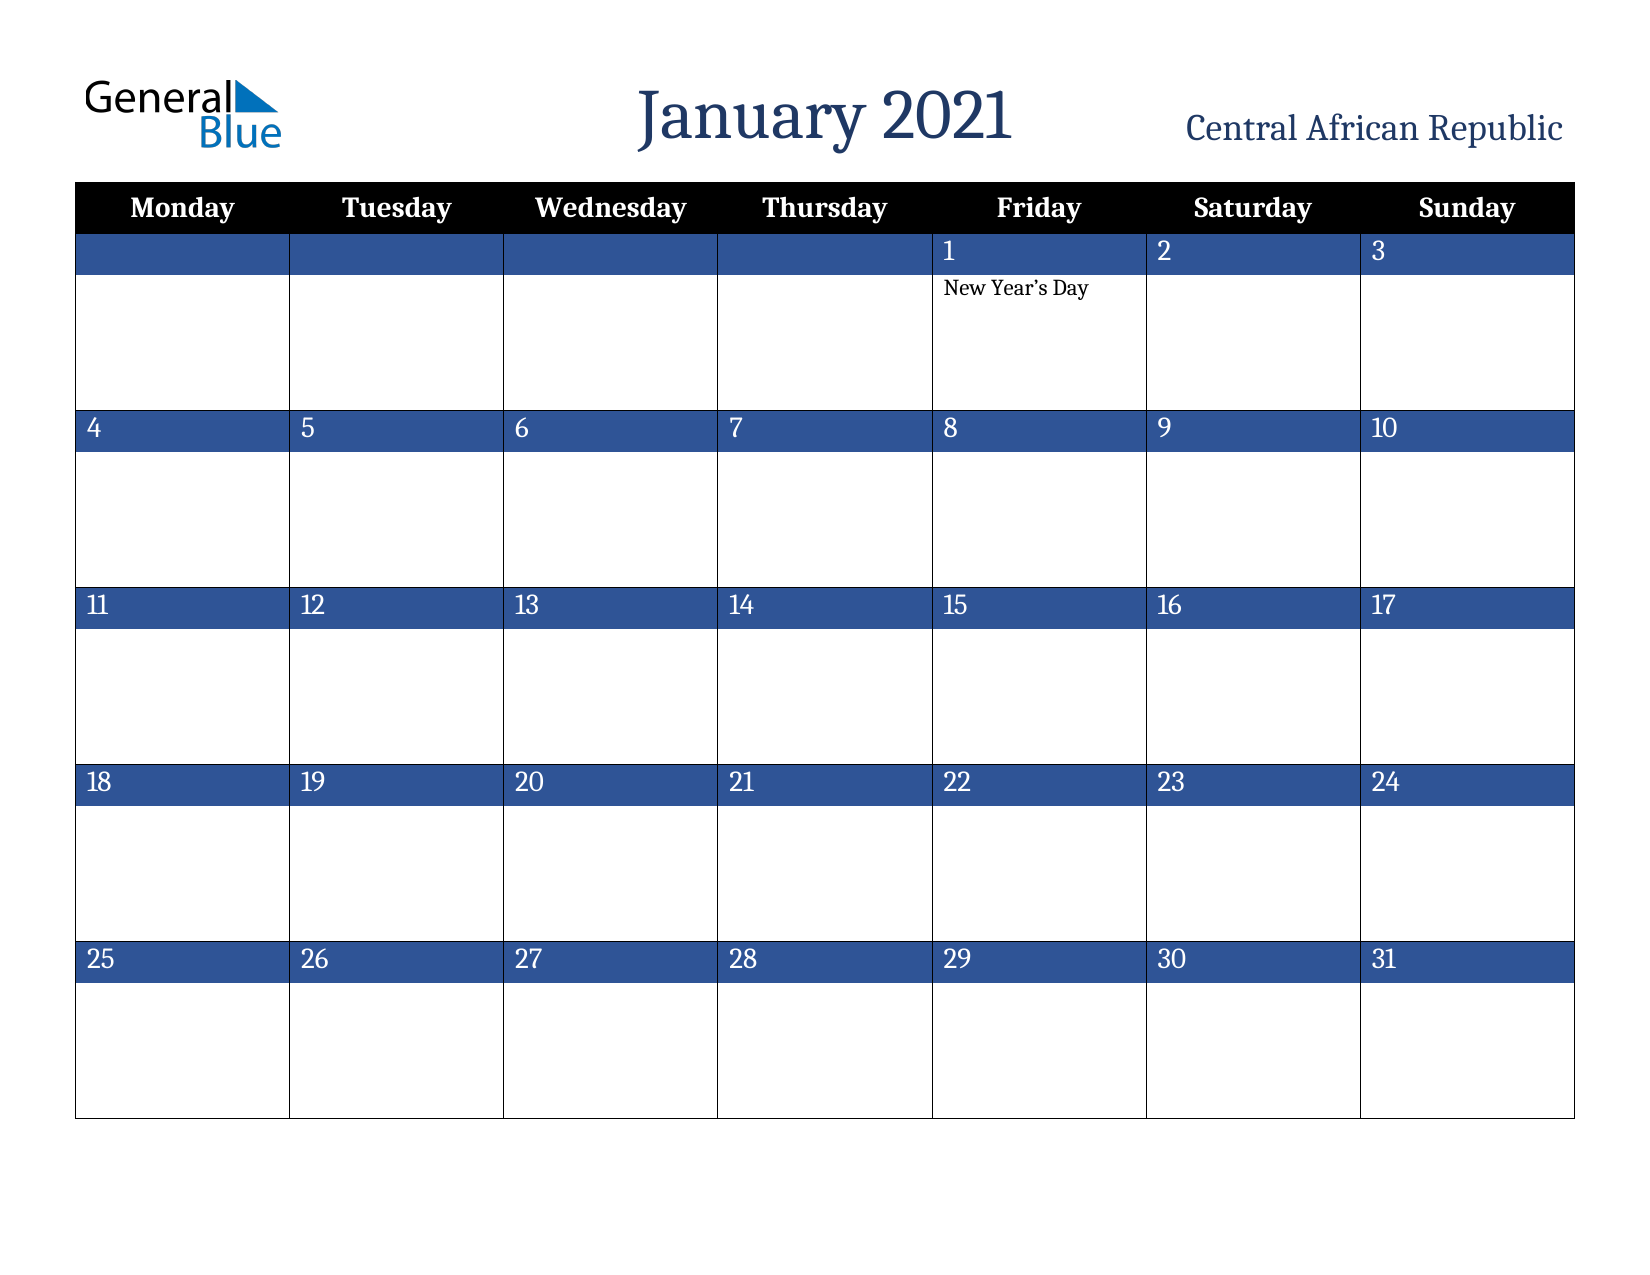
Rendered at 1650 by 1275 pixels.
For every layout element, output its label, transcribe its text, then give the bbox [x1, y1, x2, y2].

table_cell 4 [76, 411, 289, 452]
table_cell 18 [76, 765, 289, 806]
table_cell [933, 452, 1146, 587]
table_cell 6 [504, 411, 717, 452]
table_cell [290, 234, 503, 275]
table_cell [1361, 983, 1574, 1118]
table_cell Sunday [1361, 183, 1574, 233]
table_cell [504, 452, 717, 587]
table_cell 2 [1147, 234, 1360, 275]
table_cell [1361, 806, 1574, 941]
table_header January 2021 [504, 75, 1146, 182]
table_cell 24 [1361, 765, 1574, 806]
table_cell 17 [1361, 588, 1574, 629]
table_cell 7 [718, 411, 932, 452]
table_cell [1147, 629, 1360, 764]
table_cell 9 [1147, 411, 1360, 452]
table_cell 10 [1361, 411, 1574, 452]
table_cell [76, 234, 289, 275]
table_cell [504, 234, 717, 275]
table_cell 20 [504, 765, 717, 806]
table_cell 14 [718, 588, 932, 629]
table_cell [290, 806, 503, 941]
table_cell 28 [718, 942, 932, 983]
table_cell Tuesday [290, 183, 503, 233]
picture [86, 80, 281, 148]
table_cell [1361, 629, 1574, 764]
table_cell [718, 234, 932, 275]
table_cell [933, 629, 1146, 764]
table_cell 25 [76, 942, 289, 983]
table_cell Thursday [718, 183, 932, 233]
table_cell 27 [504, 942, 717, 983]
table_cell [718, 629, 932, 764]
table_cell 3 [1361, 234, 1574, 275]
table_cell 8 [933, 411, 1146, 452]
table_cell 22 [933, 765, 1146, 806]
table_cell Friday [933, 183, 1146, 233]
table_cell [76, 452, 289, 587]
table_cell 12 [290, 588, 503, 629]
table_cell [933, 806, 1146, 941]
table_cell [718, 806, 932, 941]
table_cell [504, 629, 717, 764]
table_cell [76, 983, 289, 1118]
table_cell [933, 983, 1146, 1118]
table_cell Monday [76, 183, 289, 233]
table_cell [76, 275, 289, 410]
table_cell 1 [933, 234, 1146, 275]
table_cell 15 [933, 588, 1146, 629]
table_cell 5 [290, 411, 503, 452]
table_cell 16 [1147, 588, 1360, 629]
table_cell New Year’s Day [933, 275, 1146, 410]
table_cell [290, 983, 503, 1118]
table_cell 23 [1147, 765, 1360, 806]
table_cell [1147, 452, 1360, 587]
table_cell [718, 983, 932, 1118]
table_cell 11 [76, 588, 289, 629]
table_cell 19 [290, 765, 503, 806]
table_cell [290, 275, 503, 410]
table_cell 30 [1147, 942, 1360, 983]
table_cell [76, 629, 289, 764]
table_cell [504, 275, 717, 410]
table_cell [718, 275, 932, 410]
table_cell 29 [933, 942, 1146, 983]
table_header Central African Republic [1146, 75, 1574, 182]
table_cell 21 [718, 765, 932, 806]
table_cell [290, 629, 503, 764]
table_cell 26 [290, 942, 503, 983]
table_cell [1147, 983, 1360, 1118]
table_header [76, 75, 503, 182]
table_cell [1361, 275, 1574, 410]
table_cell [290, 452, 503, 587]
table_cell [504, 806, 717, 941]
table_cell [1361, 452, 1574, 587]
table_cell 31 [1361, 942, 1574, 983]
table_cell [718, 452, 932, 587]
table_cell Wednesday [504, 183, 717, 233]
table_cell 13 [504, 588, 717, 629]
table_cell Saturday [1147, 183, 1360, 233]
table_cell [1147, 275, 1360, 410]
table_cell [504, 983, 717, 1118]
table_cell [1147, 806, 1360, 941]
table_cell [76, 806, 289, 941]
